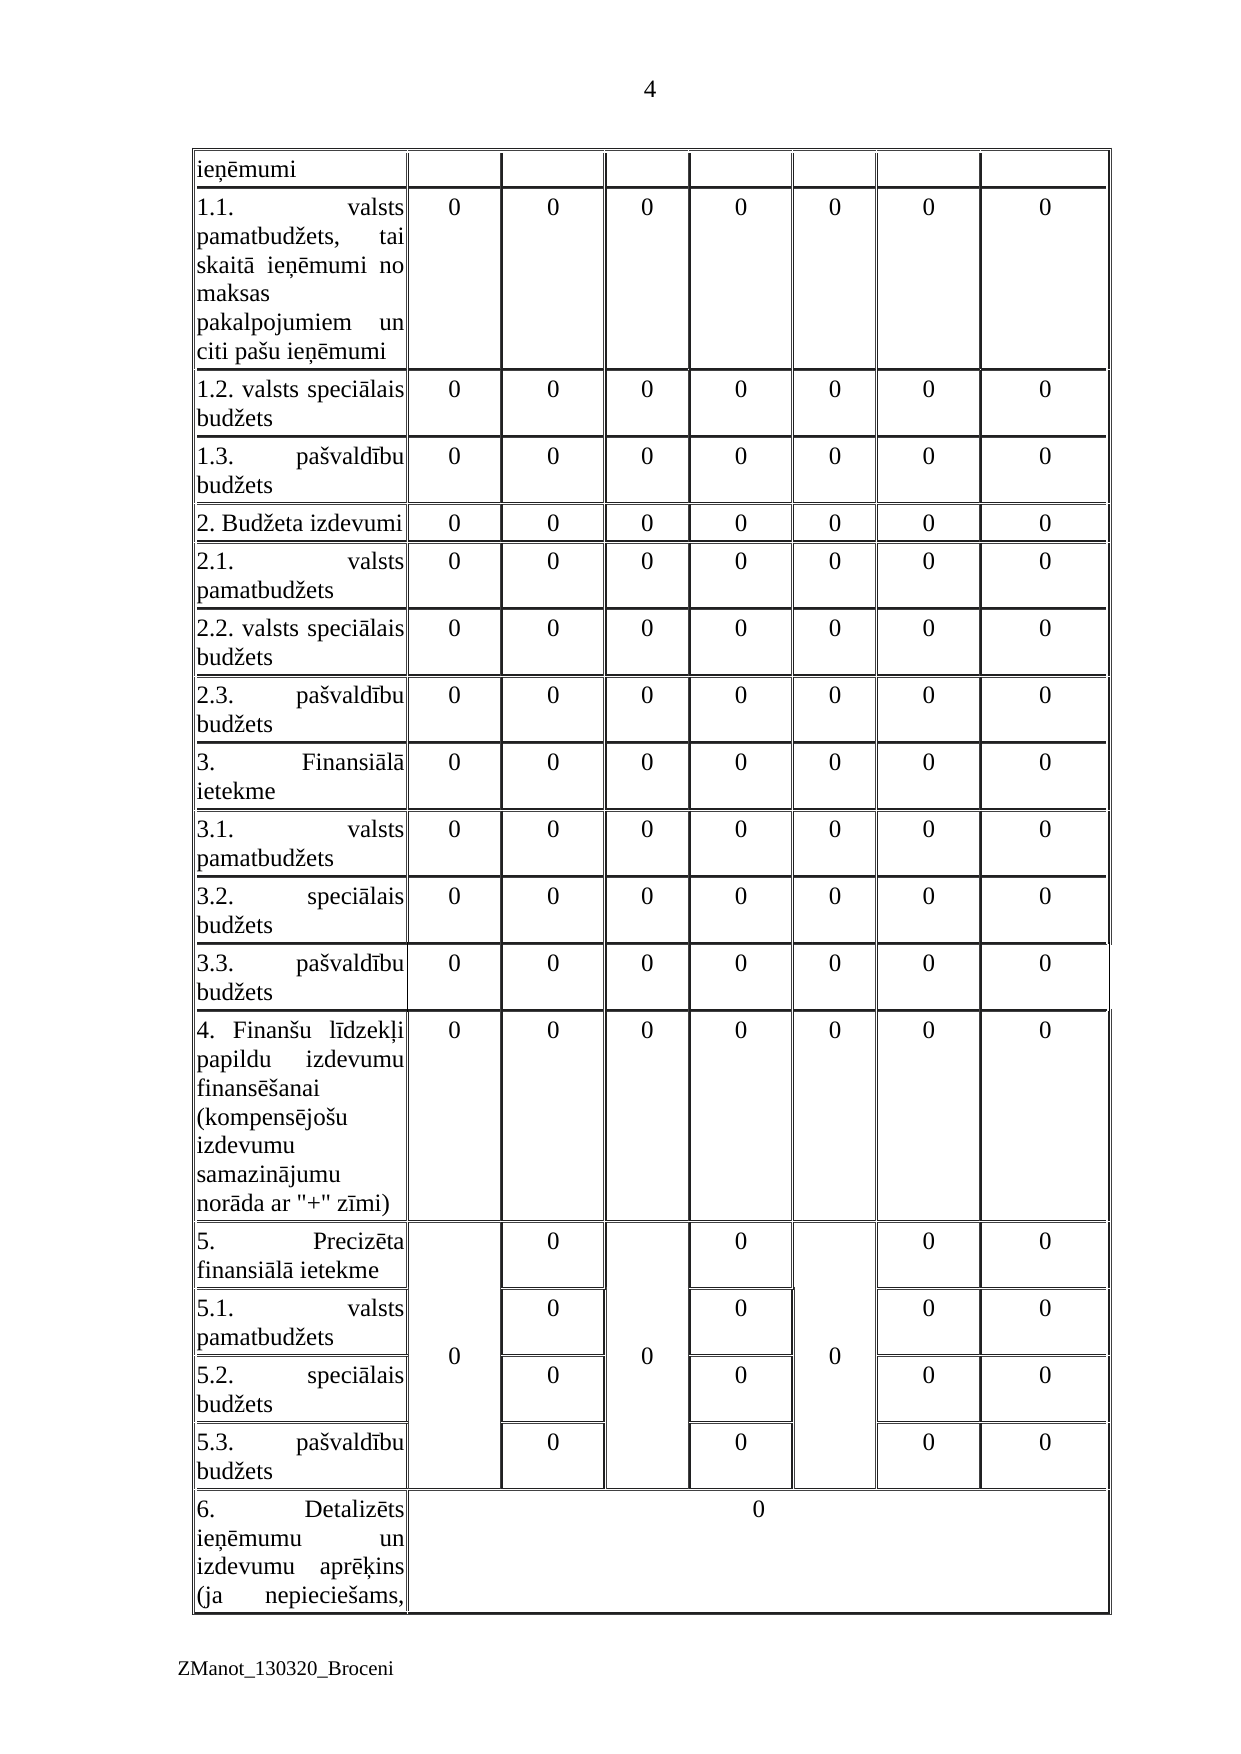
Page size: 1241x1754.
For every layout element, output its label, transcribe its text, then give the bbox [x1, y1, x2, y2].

table_cell 0 [503, 1290, 603, 1354]
table_cell 0 [691, 1012, 791, 1220]
table_cell 0 [503, 438, 603, 502]
table_cell 0 [607, 1223, 688, 1488]
table_cell 0 [982, 435, 1108, 502]
table_cell 0 [691, 1357, 791, 1421]
table_cell 0 [794, 505, 875, 540]
table_cell 0 [503, 610, 603, 674]
table_cell 0 [503, 505, 603, 540]
table_cell 0 [878, 438, 979, 502]
table_cell 0 [503, 1012, 603, 1220]
table_cell 3.3. pašvaldību budžets [195, 942, 407, 1009]
table_cell 0 [503, 945, 603, 1009]
table_cell 0 [409, 438, 500, 502]
table_cell 0 [794, 945, 875, 1009]
table_cell 0 [794, 189, 875, 368]
table_cell 0 [980, 1354, 1110, 1421]
table_cell 0 [503, 371, 603, 435]
table_cell 0 [691, 438, 791, 502]
table_cell 0 [503, 1424, 603, 1488]
table_cell 0 [409, 878, 500, 942]
table_cell 0 [878, 945, 979, 1009]
table_cell 0 [691, 505, 791, 540]
table_cell 0 [878, 744, 979, 808]
table_cell 0 [878, 1424, 979, 1488]
table_cell 5.3. pašvaldību budžets [193, 1421, 407, 1488]
table_cell 2.1. valsts pamatbudžets [195, 540, 406, 607]
table_cell 0 [409, 678, 500, 741]
table_cell 1.1. valsts pamatbudžets, tai skaitā ieņēmumi no maksas pakalpojumiem un citi pašu ieņēmumi [195, 186, 406, 368]
table_cell 0 [982, 808, 1109, 875]
table_cell 5. Precizēta finansiālā ietekme [193, 1220, 407, 1287]
table_cell 0 [409, 610, 500, 674]
table_cell 0 [794, 1012, 875, 1220]
table_cell 0 [503, 1223, 603, 1287]
table_cell 0 [878, 812, 979, 875]
table_cell 0 [408, 151, 501, 186]
table_cell 0 [794, 1223, 875, 1488]
table_cell 0 [982, 368, 1110, 435]
table_cell 0 [691, 812, 791, 875]
table_cell 0 [691, 1290, 791, 1354]
table_cell 0 [607, 812, 688, 875]
table_cell 0 [607, 505, 688, 540]
table_cell 0 [794, 878, 875, 942]
table_cell 0 [607, 1012, 688, 1220]
table_cell 2.3. pašvaldību budžets [195, 674, 406, 741]
table_cell 3.1. valsts pamatbudžets [195, 808, 406, 875]
table_cell 0 [982, 607, 1108, 674]
table_cell 0 [503, 678, 603, 741]
table_cell 0 [982, 674, 1109, 741]
table_cell 5.2. speciālais budžets [193, 1354, 407, 1421]
table_cell 0 [409, 505, 500, 540]
table_cell 0 [878, 1012, 979, 1220]
table_cell 0 [409, 371, 500, 435]
table_cell 0 [408, 1488, 1110, 1612]
table_cell 0 [980, 1287, 1110, 1354]
table_cell 4. Finanšu līdzekļi papildu izdevumu finansēšanai (kompensējošu izdevumu samazinājumu norāda ar "+" zīmi) [195, 1009, 406, 1220]
table_cell 0 [691, 189, 791, 368]
table_cell 3.2. speciālais budžets [195, 875, 406, 942]
table_cell 0 [501, 149, 605, 186]
table_cell 0 [982, 875, 1108, 942]
table_cell 0 [878, 1223, 979, 1287]
table_cell 0 [794, 744, 875, 808]
table_cell 5.1. valsts pamatbudžets [193, 1287, 407, 1354]
table_cell 0 [794, 438, 875, 502]
table_cell 0 [982, 741, 1108, 808]
table_cell 0 [691, 878, 791, 942]
table_cell 0 [691, 544, 791, 607]
table_cell 0 [605, 149, 689, 186]
table_cell 0 [607, 678, 688, 741]
table_cell 0 [607, 189, 688, 368]
table_cell 0 [794, 678, 875, 741]
table_cell 0 [503, 544, 603, 607]
table_cell 0 [607, 544, 688, 607]
table_cell 0 [691, 1223, 791, 1287]
table_cell 0 [878, 189, 979, 368]
table_cell 0 [982, 942, 1109, 1009]
table_cell 0 [878, 610, 979, 674]
table_cell 0 [794, 371, 875, 435]
table_cell 0 [409, 189, 500, 368]
table_cell 0 [691, 678, 791, 741]
table_cell 0 [409, 1012, 500, 1220]
table_cell 0 [607, 945, 688, 1009]
table_cell 0 [607, 610, 688, 674]
table_cell 0 [408, 945, 500, 1009]
table_cell 0 [794, 544, 875, 607]
table_cell 0 [878, 544, 979, 607]
table_cell 0 [691, 1424, 791, 1488]
table_cell 0 [980, 151, 1108, 186]
table_cell 0 [982, 540, 1109, 607]
table_cell 0 [878, 678, 979, 741]
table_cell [193, 1488, 407, 1612]
table_cell 0 [691, 371, 791, 435]
table_cell 0 [793, 151, 877, 186]
table_cell 0 [878, 1357, 979, 1421]
table_cell 0 [409, 1223, 500, 1488]
table_cell 0 [878, 1290, 979, 1354]
table_cell 0 [607, 438, 688, 502]
table_cell 0 [982, 1009, 1109, 1220]
table_cell 0 [503, 744, 603, 808]
table_cell 0 [691, 610, 791, 674]
table_cell 0 [878, 371, 979, 435]
table_cell 0 [878, 505, 979, 540]
table_cell 0 [877, 151, 980, 186]
table_cell 3. Finansiālā ietekme [195, 741, 406, 808]
table_cell 0 [878, 878, 979, 942]
table_cell 0 [980, 1220, 1110, 1287]
table_cell 0 [503, 878, 603, 942]
table_cell 0 [607, 878, 688, 942]
table_cell 0 [691, 945, 791, 1009]
table_cell 0 [607, 371, 688, 435]
table_cell 0 [980, 502, 1110, 540]
table_cell 1.3. pašvaldību budžets [195, 435, 406, 502]
table_cell 0 [982, 186, 1108, 368]
table_cell 0 [409, 744, 500, 808]
table_cell 0 [503, 189, 603, 368]
table_cell 0 [794, 812, 875, 875]
table_cell 0 [503, 1357, 603, 1421]
table_cell 2.2. valsts speciālais budžets [195, 607, 406, 674]
table_cell 0 [409, 812, 500, 875]
table_cell 0 [607, 744, 688, 808]
table_cell 1.2. valsts speciālais budžets [193, 368, 406, 435]
table_cell 0 [503, 812, 603, 875]
table_cell 0 [689, 151, 793, 186]
table_cell 2. Budžeta izdevumi [193, 502, 407, 540]
table_cell 0 [794, 610, 875, 674]
table_cell 0 [691, 744, 791, 808]
table_cell 1. Budžeta ieņēmumi [195, 151, 407, 186]
table_cell 0 [980, 1421, 1110, 1488]
table_cell 0 [409, 544, 500, 607]
